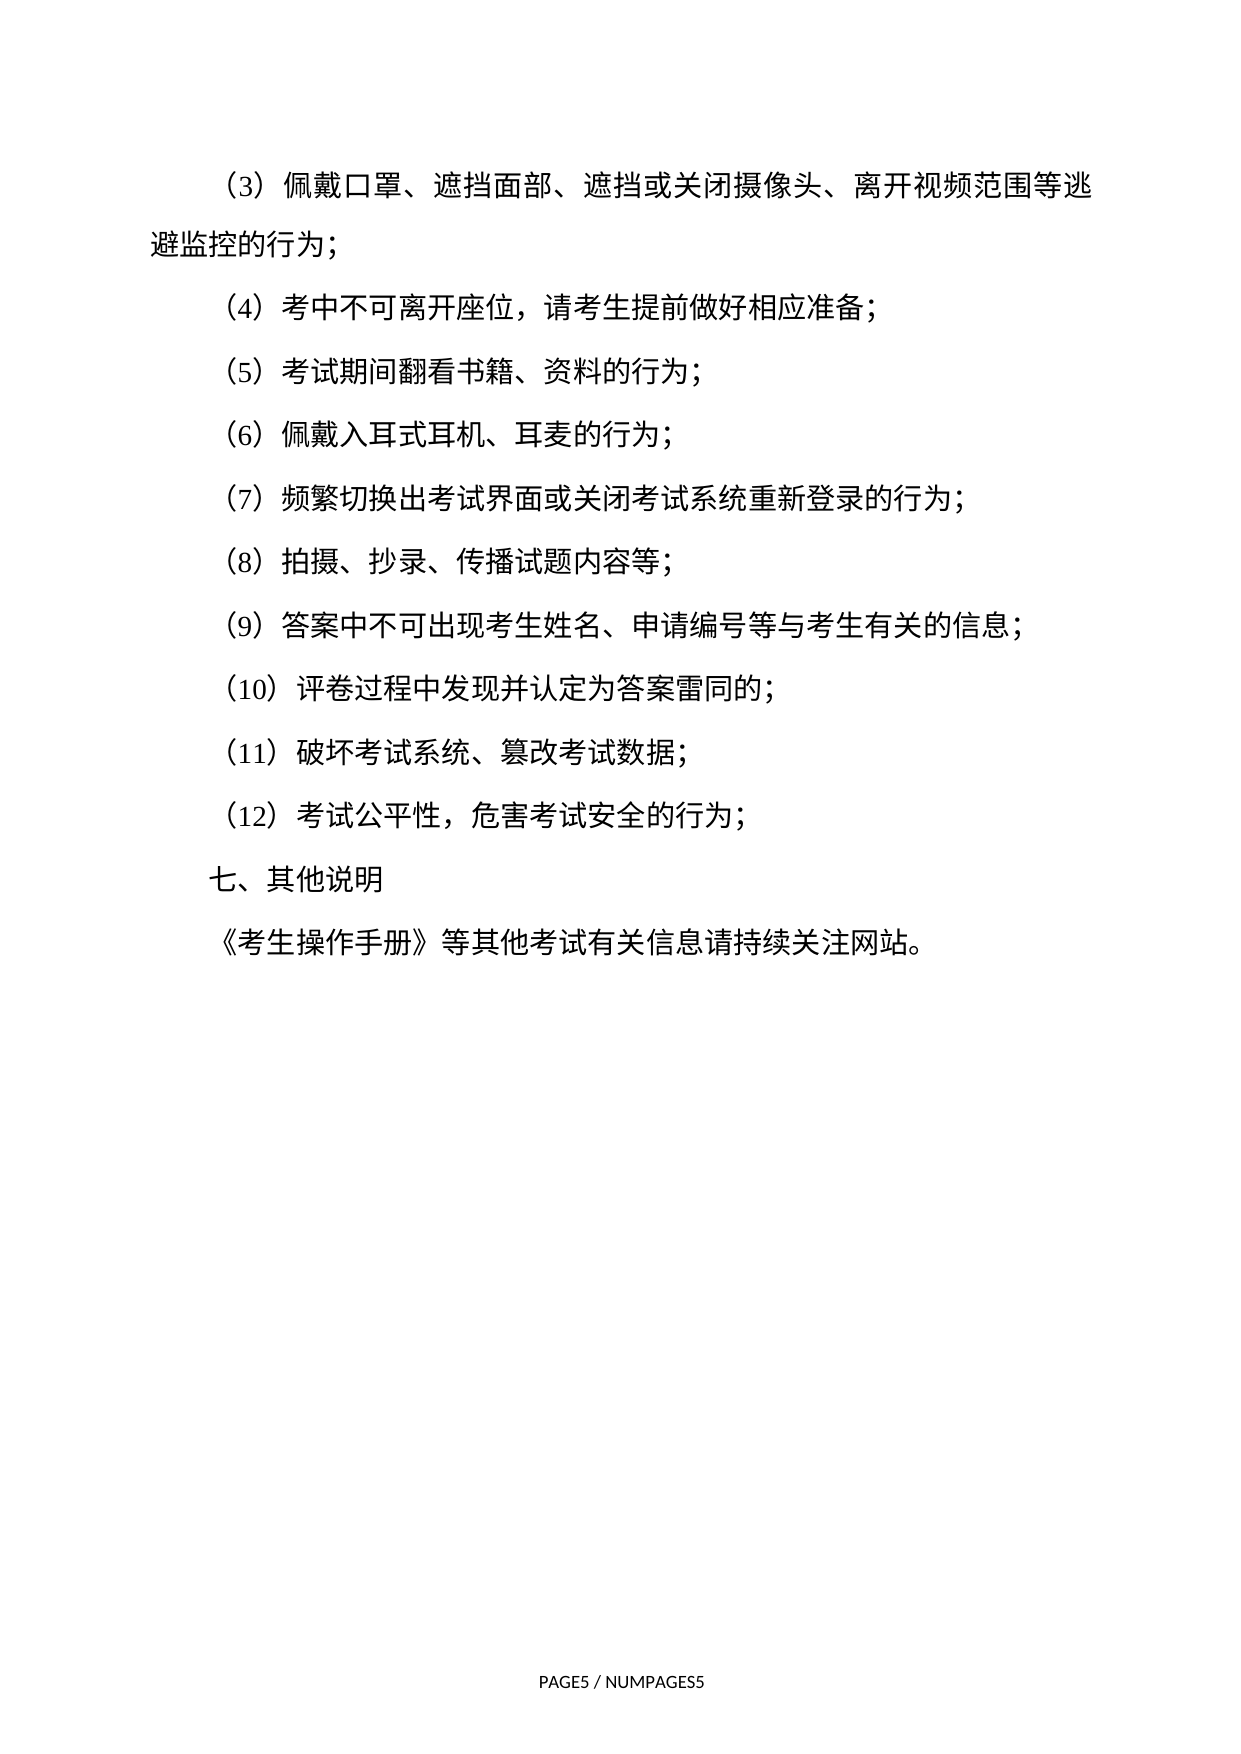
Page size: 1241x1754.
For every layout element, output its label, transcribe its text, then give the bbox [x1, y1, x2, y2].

text （7）频繁切换出考试界面或关闭考试系统重新登录的行为； [150, 462, 1093, 521]
text （12）考试公平性，危害考试安全的行为； [150, 780, 1093, 838]
text （11）破坏考试系统、篡改考试数据； [150, 717, 1093, 775]
text （5）考试期间翻看书籍、资料的行为； [150, 335, 1093, 394]
text 七、其他说明 [150, 844, 1093, 902]
text （3）佩戴口罩、遮挡面部、遮挡或关闭摄像头、离开视频范围等逃避监控的行为； [150, 150, 1093, 267]
text （9）答案中不可出现考生姓名、申请编号等与考生有关的信息； [150, 589, 1093, 648]
text （6）佩戴入耳式耳机、耳麦的行为； [150, 399, 1093, 457]
text （8）拍摄、抄录、传播试题内容等； [150, 526, 1093, 584]
text （10）评卷过程中发现并认定为答案雷同的； [150, 653, 1093, 711]
text 《考生操作手册》等其他考试有关信息请持续关注网站。 [150, 907, 1093, 966]
text （4）考中不可离开座位，请考生提前做好相应准备； [150, 272, 1093, 330]
